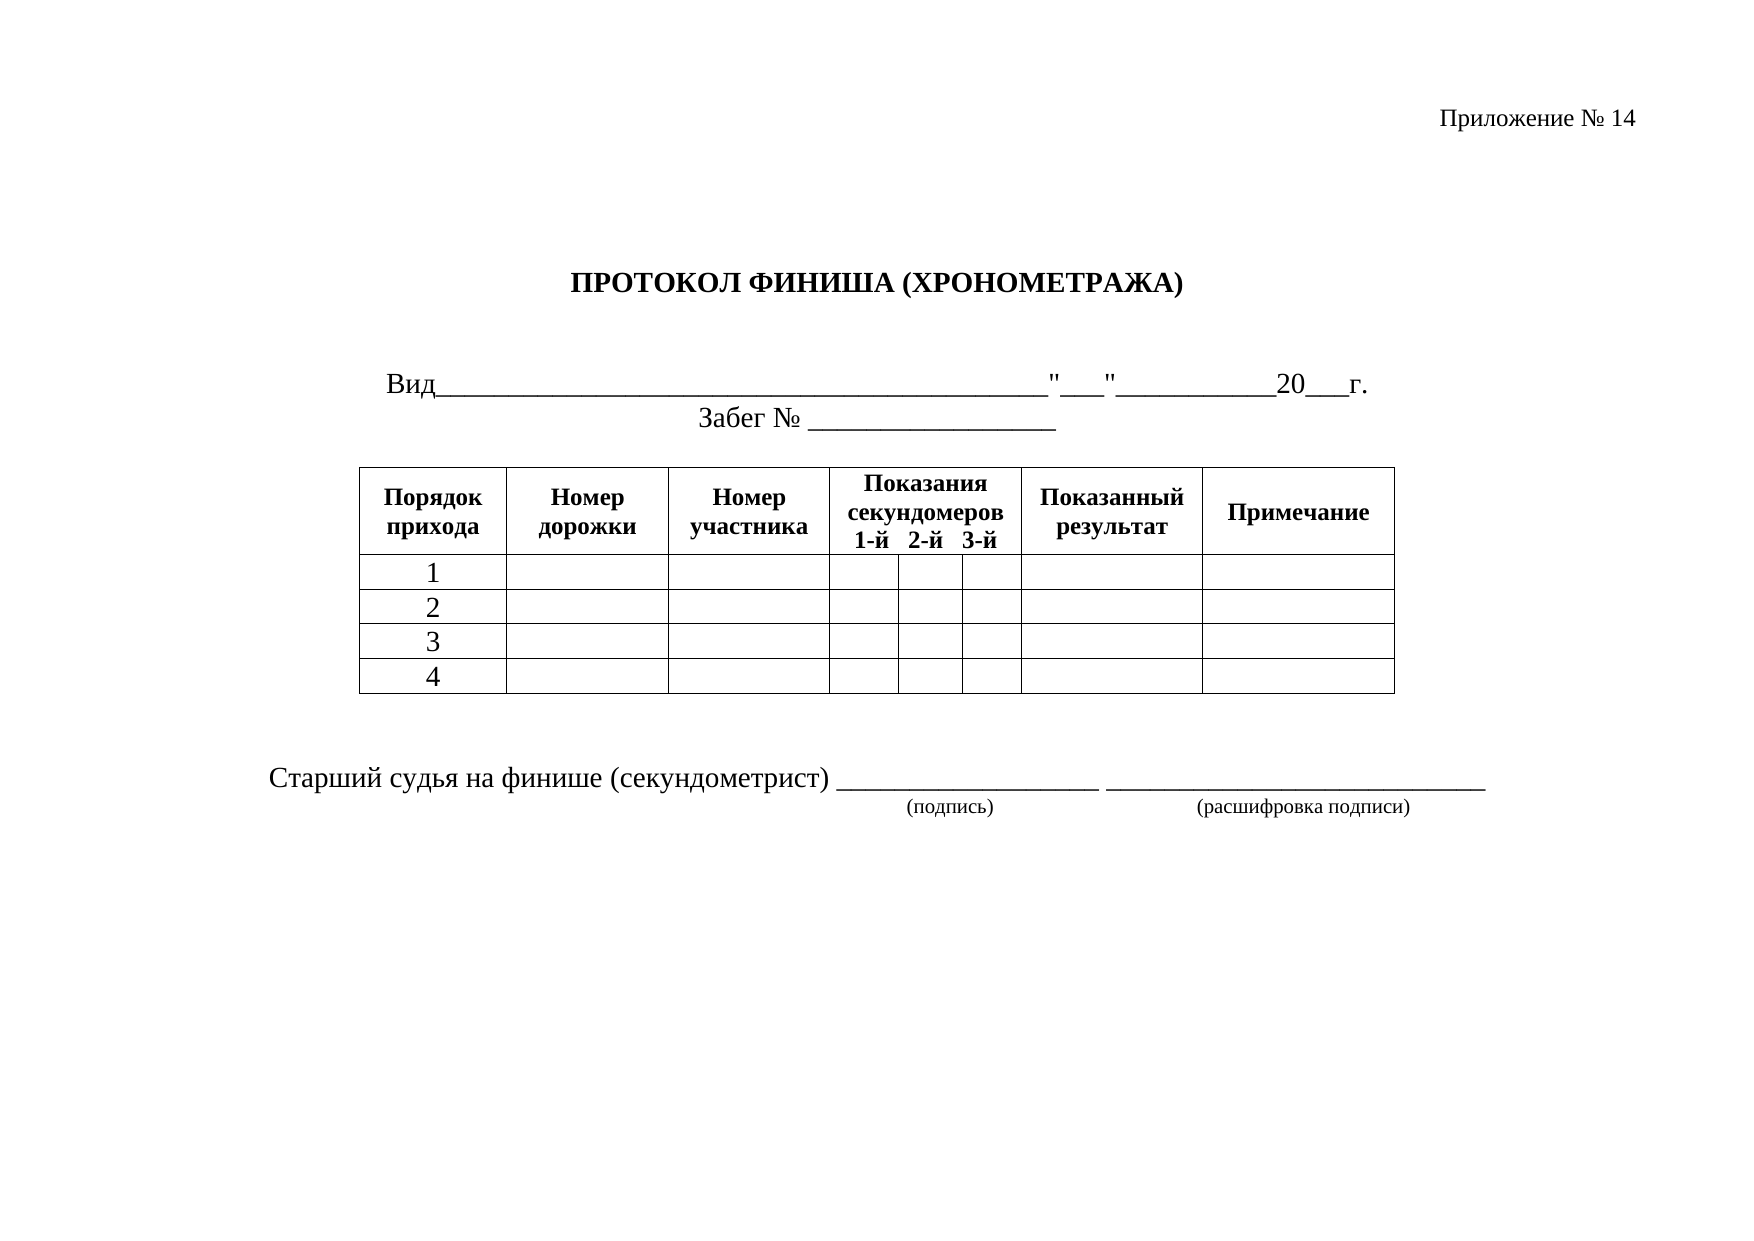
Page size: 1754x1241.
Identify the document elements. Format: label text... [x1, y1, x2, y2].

text (подпись) (расшифровка подписи) [118, 794, 1636, 818]
text Приложение № 14 [118, 103, 1636, 131]
table_cell [899, 659, 962, 692]
table_cell [669, 624, 829, 658]
table_cell [1203, 659, 1394, 692]
table_cell [507, 624, 668, 658]
table_cell 4 [360, 659, 506, 692]
table_cell [899, 624, 962, 658]
table_cell [899, 555, 962, 589]
table_cell [899, 590, 962, 623]
table_cell [1203, 555, 1394, 589]
text Забег № _________________ [118, 400, 1636, 433]
table_cell 1 [360, 555, 506, 589]
table_cell [830, 624, 898, 658]
table_header Порядок прихода [360, 468, 506, 554]
table_cell 3 [360, 624, 506, 658]
table_header Номер дорожки [507, 468, 668, 554]
table_cell [963, 624, 1021, 658]
table_header Показанный результат [1022, 468, 1202, 554]
text Старший судья на финише (секундометрист) __________________ __________________________ [118, 761, 1636, 794]
table_cell [1022, 624, 1202, 658]
table_header Показания секундомеров 1-й 2-й 3-й [830, 468, 1021, 554]
table_cell [1022, 590, 1202, 623]
table_cell [1203, 590, 1394, 623]
table_cell [963, 659, 1021, 692]
table_cell [963, 590, 1021, 623]
table_cell [507, 659, 668, 692]
table_cell [507, 555, 668, 589]
table_cell [1022, 555, 1202, 589]
table_cell [507, 590, 668, 623]
table_cell [669, 590, 829, 623]
table_cell [1203, 624, 1394, 658]
table_cell [830, 555, 898, 589]
table_header Номер участника [669, 468, 829, 554]
table_header Примечание [1203, 468, 1394, 554]
table_cell [669, 555, 829, 589]
table_cell [1022, 659, 1202, 692]
table_cell [830, 659, 898, 692]
table_cell [669, 659, 829, 692]
text ПРОТОКОЛ ФИНИША (ХРОНОМЕТРАЖА) [118, 266, 1636, 299]
table_cell [963, 555, 1021, 589]
table_cell 2 [360, 590, 506, 623]
text Вид__________________________________________"___"___________20___г. [118, 366, 1636, 400]
table_cell [830, 590, 898, 623]
